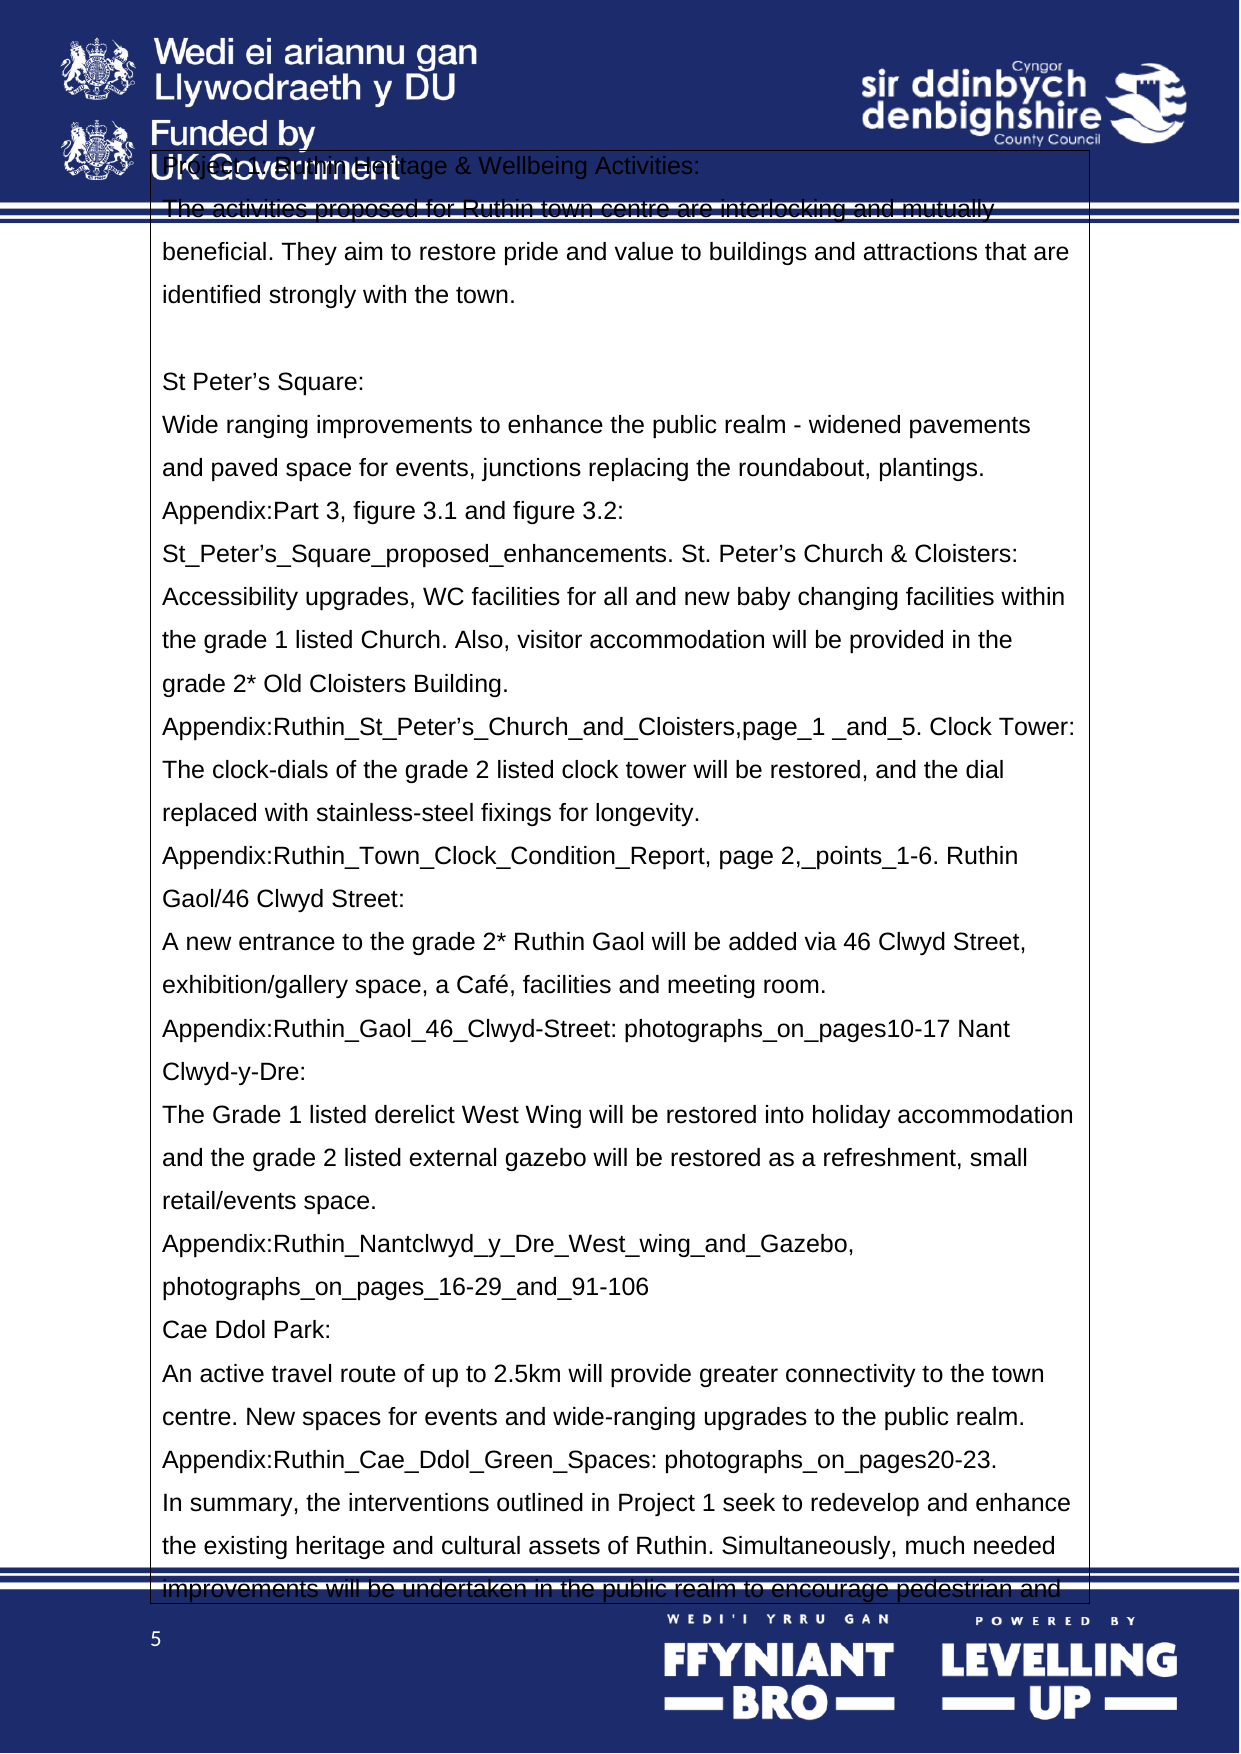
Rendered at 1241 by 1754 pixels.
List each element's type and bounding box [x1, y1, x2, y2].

table_cell [151, 151, 1089, 1603]
picture [0, 0, 1240, 1753]
